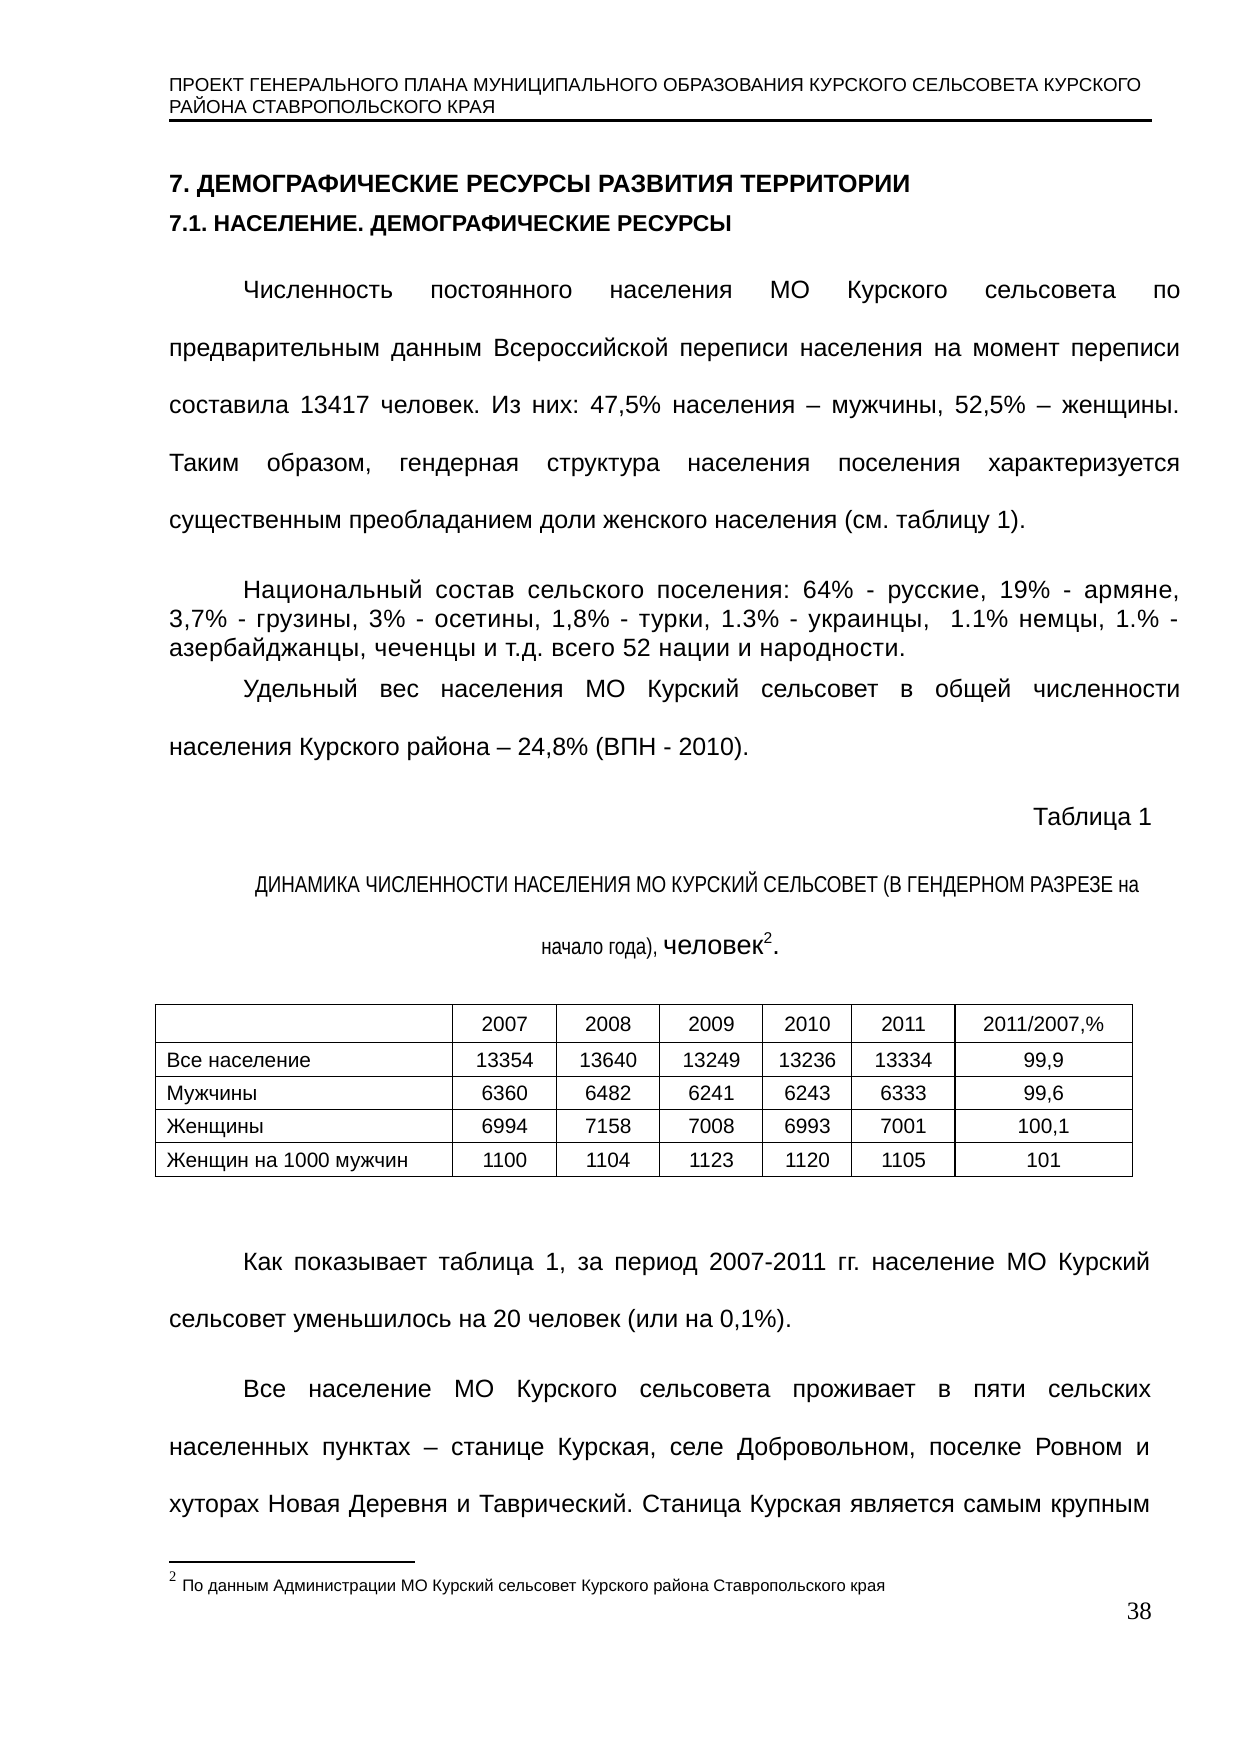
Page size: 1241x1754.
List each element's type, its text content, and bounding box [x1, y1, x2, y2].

table_cell 101 [956, 1143, 1132, 1176]
table_cell 1100 [453, 1143, 556, 1176]
text 7.1. НАСЕЛЕНИЕ. ДЕМОГРАФИЧЕСКИЕ РЕСУРСЫ [169, 210, 1152, 236]
text Таблица 1 [169, 801, 1152, 830]
table_cell 1104 [557, 1143, 659, 1176]
text 7. ДЕМОГРАФИЧЕСКИЕ РЕСУРСЫ РАЗВИТИЯ ТЕРРИТОРИИ [169, 169, 1152, 197]
table_cell 1105 [852, 1143, 954, 1176]
table_cell 7008 [660, 1110, 762, 1142]
text Удельный вес населения МО Курский сельсовет в общей численности населения Курского района – 24,8% (ВПН - 2010). [169, 674, 1181, 760]
table_cell Все население [156, 1043, 452, 1076]
table_cell Мужчины [156, 1077, 452, 1109]
table_cell 7001 [852, 1110, 954, 1142]
table_cell 100,1 [956, 1110, 1132, 1142]
table_cell Женщин на 1000 мужчин [156, 1143, 452, 1176]
table_cell 99,9 [956, 1043, 1132, 1076]
table_cell 13640 [557, 1043, 659, 1076]
table_cell 13249 [660, 1043, 762, 1076]
table_cell 13236 [763, 1043, 851, 1076]
text Как показывает таблица 1, за период 2007-2011 гг. население МО Курский сельсовет уменьшилось на 20 человек (или на 0,1%). [169, 1247, 1152, 1333]
table_header [156, 1005, 452, 1042]
table_cell 1120 [763, 1143, 851, 1176]
text Численность постоянного населения МО Курского сельсовета по предварительным данным Всероссийской переписи населения на момент переписи составила 13417 человек. Из них: 47,5% населения – мужчины, 52,5% – женщины. Таким образом, гендерная структура населения поселения характеризуется существенным преобладанием доли женского населения (см. таблицу 1). [169, 275, 1181, 534]
table_cell 6360 [453, 1077, 556, 1109]
table_cell 1123 [660, 1143, 762, 1176]
table_header 2008 [557, 1005, 659, 1042]
table_header 2011/2007,% [956, 1005, 1132, 1042]
table_cell 6994 [453, 1110, 556, 1142]
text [169, 1374, 1152, 1518]
table_cell 13354 [453, 1043, 556, 1076]
table_header 2009 [660, 1005, 762, 1042]
table_cell 6243 [763, 1077, 851, 1109]
table_header 2011 [852, 1005, 954, 1042]
table_header 2010 [763, 1005, 851, 1042]
table_cell 6241 [660, 1077, 762, 1109]
table_cell 6993 [763, 1110, 851, 1142]
text Национальный состав сельского поселения: 64% - русские, 19% - армяне, 3,7% - грузины, 3% - осетины, 1,8% - турки, 1.3% - украинцы, 1.1% немцы, 1.% - азербайджанцы, чеченцы и т.д. всего 52 нации и народности. [169, 575, 1181, 661]
text ДИНАМИКА ЧИСЛЕННОСТИ НАСЕЛЕНИЯ МО КУРСКИЙ СЕЛЬСОВЕТ (В ГЕНДЕРНОМ РАЗРЕЗЕ на начало года), человек. [169, 871, 1152, 960]
table_cell Женщины [156, 1110, 452, 1142]
table_cell 6333 [852, 1077, 954, 1109]
table_cell 6482 [557, 1077, 659, 1109]
table_header 2007 [453, 1005, 556, 1042]
table_cell 99,6 [956, 1077, 1132, 1109]
table_cell 13334 [852, 1043, 954, 1076]
table_cell 7158 [557, 1110, 659, 1142]
